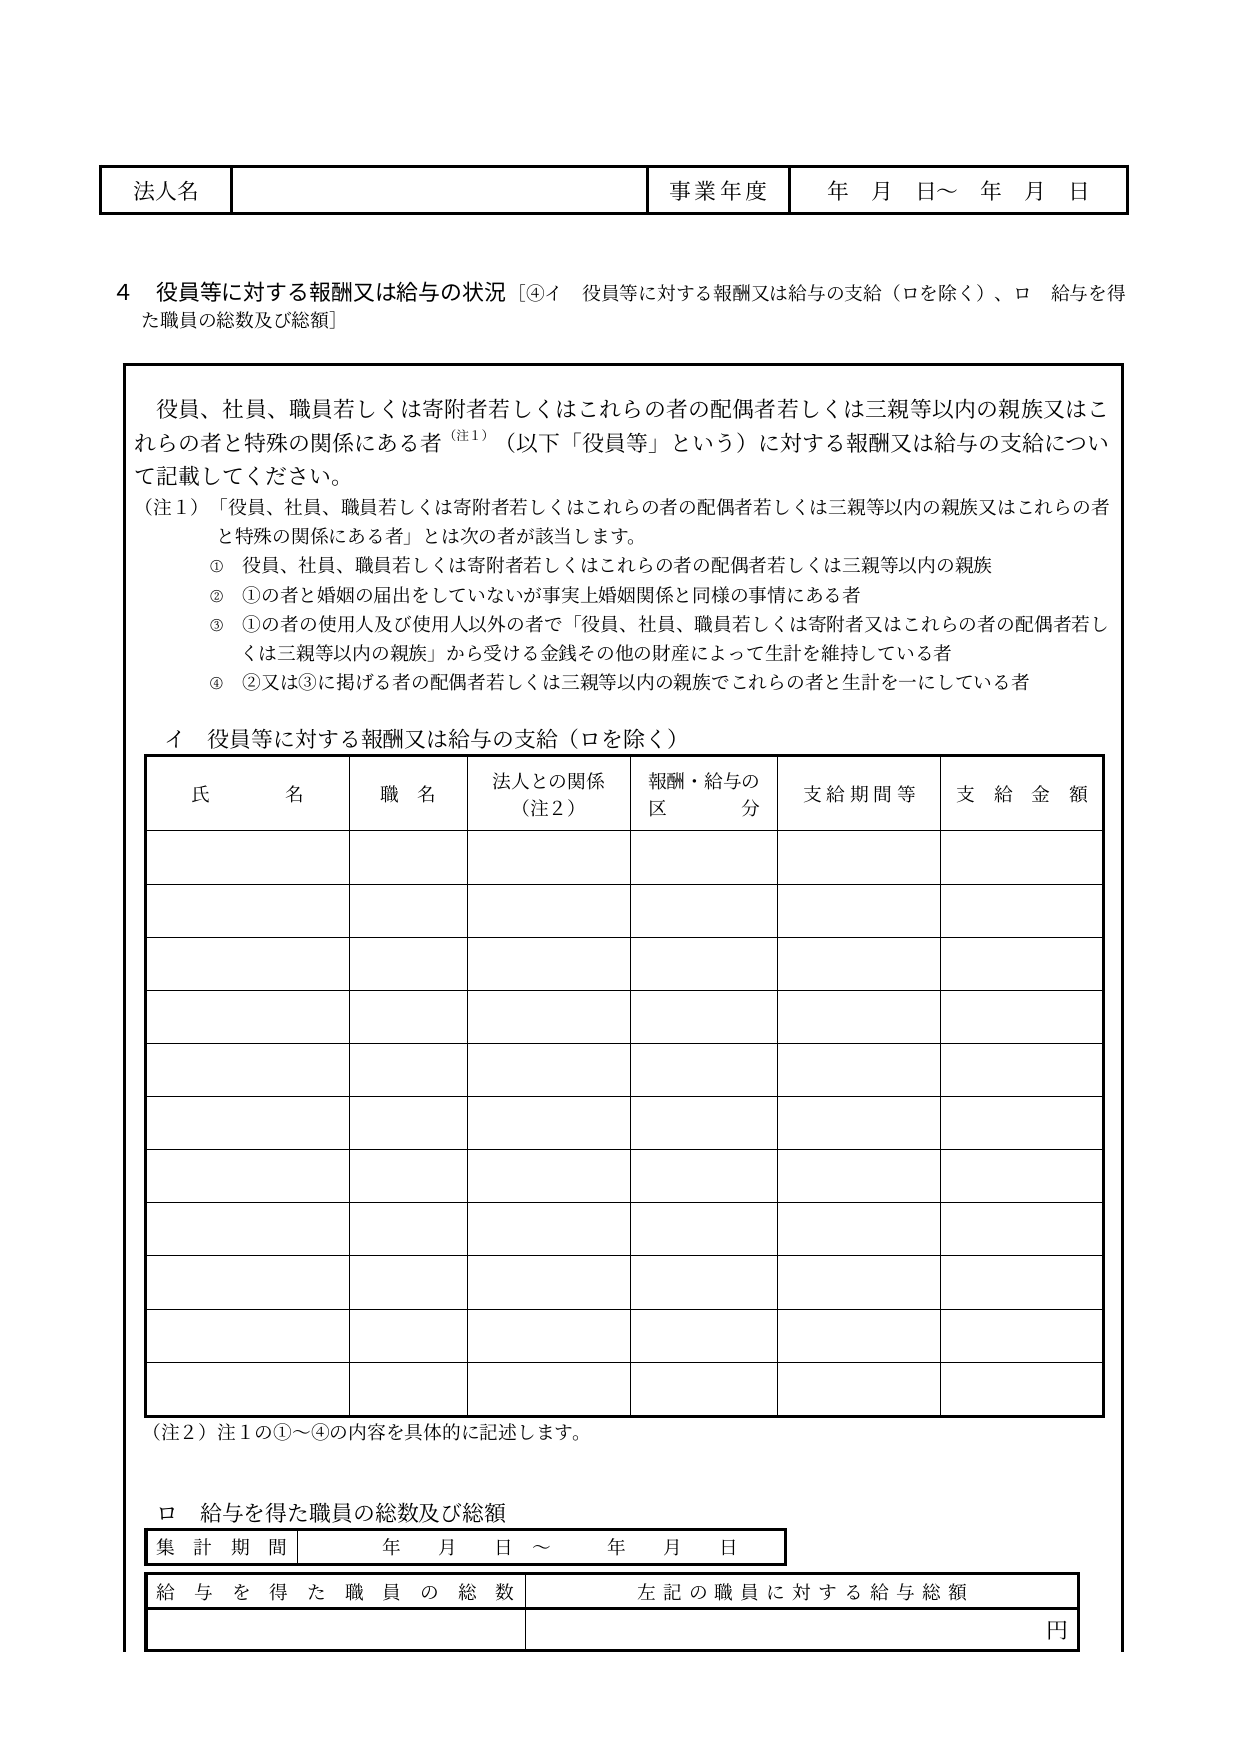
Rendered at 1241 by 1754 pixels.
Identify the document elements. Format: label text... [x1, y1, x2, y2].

table_header 年 月 日～ 年 月 日 [791, 168, 1126, 212]
table_header 役員、社員、職員若しくは寄附者若しくはこれらの者の配偶者若しくは三親等以内の親族又はこれらの者と特殊の関係にある者（注１）（以下「役員等」という）に対する報酬又は給与の支給について記載してください。 （注１）「役員、社員、職員若しくは寄附者若しくはこれらの者の配偶者若しくは三親等以内の親族又はこれらの者と特殊の関係にある者」とは次の者が該当します。 ① 役員、社員、職員若しくは寄附者若しくはこれらの者の配偶者若しくは三親等以内の親族 ② ①の者と婚姻の届出をしていないが事実上婚姻関係と同様の事情にある者 ③ ①の者の使用人及び使用人以外の者で「役員、社員、職員若しくは寄附者又はこれらの者の配偶者若しくは三親等以内の親族」から受ける金銭その他の財産によって生計を維持している者 ④ ②又は③に掲げる者の配偶者若しくは三親等以内の親族でこれらの者と生計を一にしている者 イ 役員等に対する報酬又は給与の支給（ロを除く） （注２）注１の①～④の内容を具体的に記述します。 ロ 給与を得た職員の総数及び総額 [126, 366, 1121, 1652]
text ４ 役員等に対する報酬又は給与の状況［④イ 役員等に対する報酬又は給与の支給（ロを除く）、ロ 給与を得た職員の総数及び総額］ [112, 274, 1128, 333]
table_header 事業年度 [649, 168, 788, 212]
table_header 法人名 [102, 168, 230, 212]
table_header [233, 168, 646, 212]
